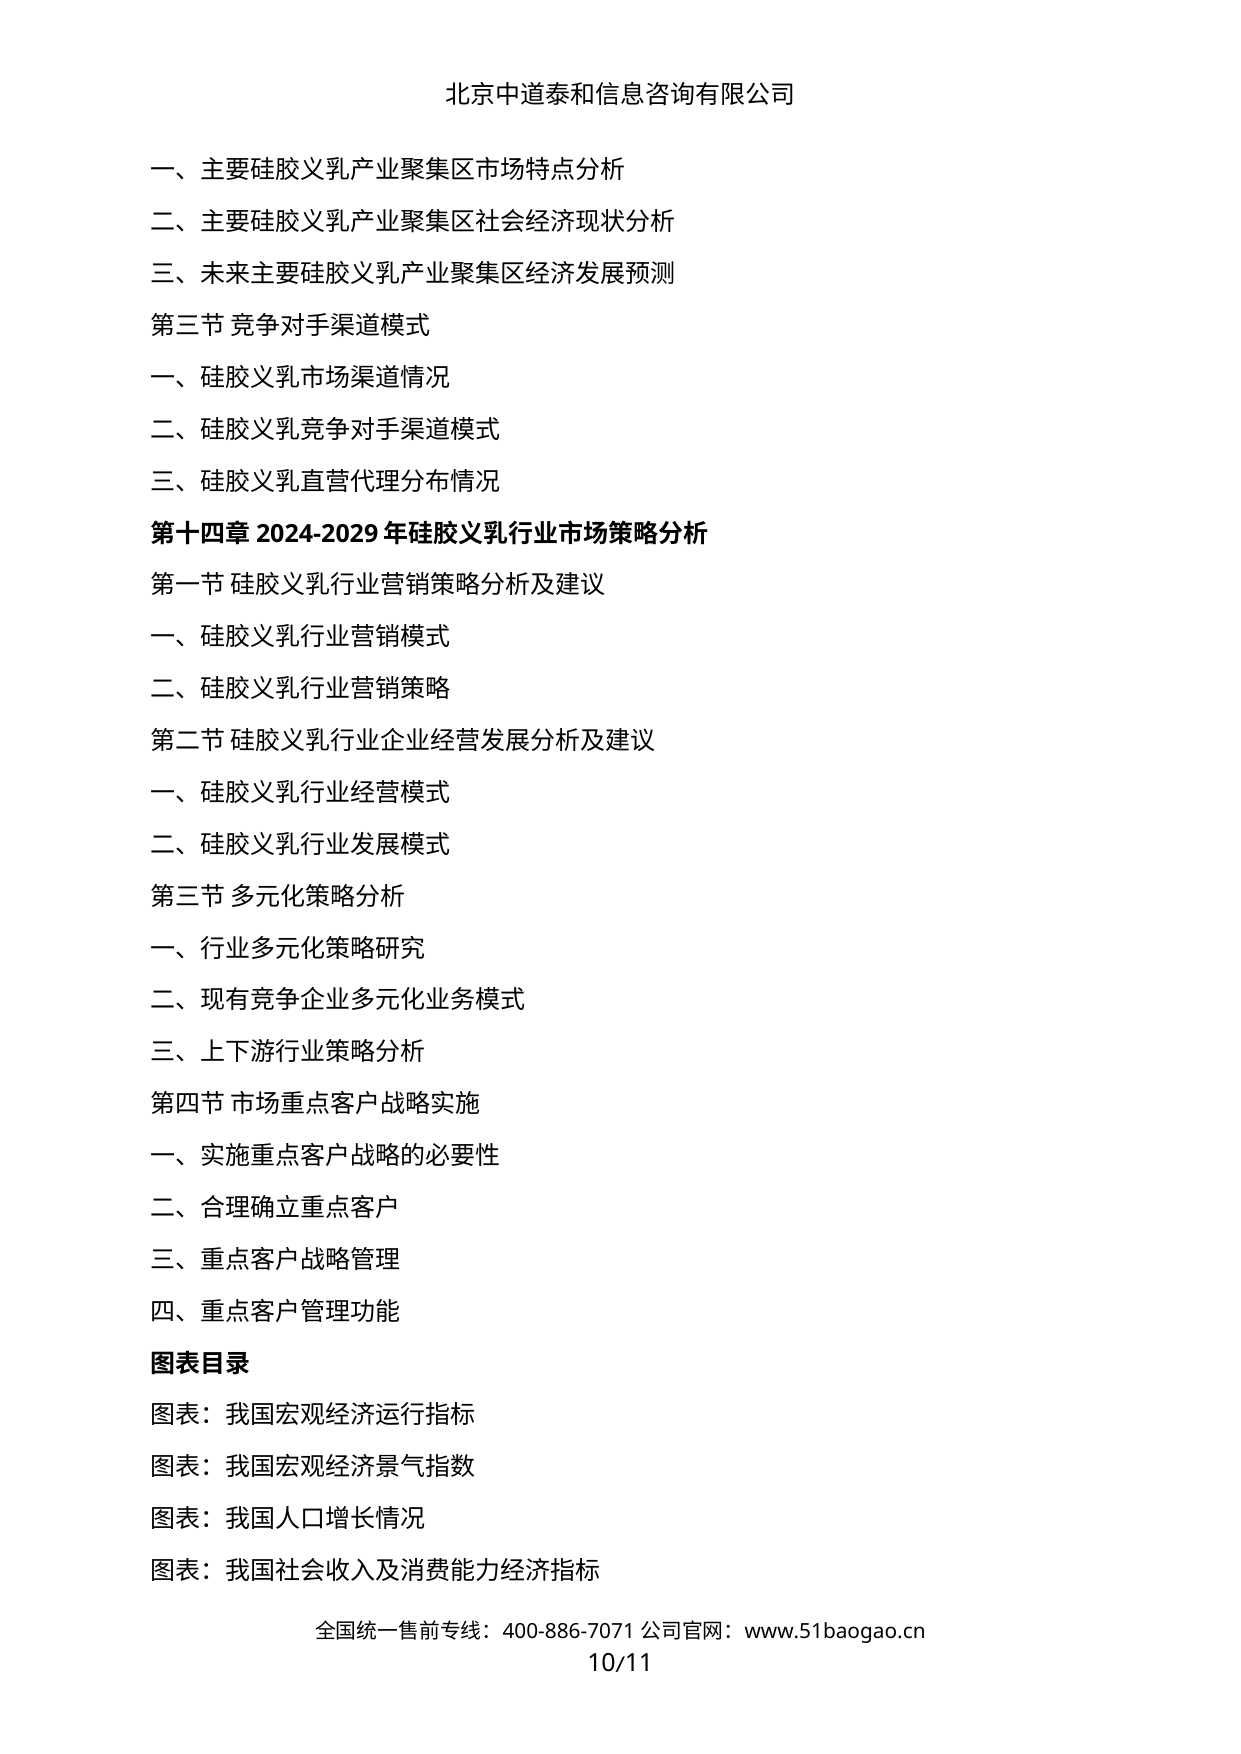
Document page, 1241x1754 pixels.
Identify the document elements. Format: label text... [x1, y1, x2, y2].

text 图表：我国宏观经济运行指标 [150, 1395, 1090, 1431]
text 图表：我国社会收入及消费能力经济指标 [150, 1551, 1090, 1587]
text 二、硅胶义乳行业发展模式 [150, 824, 1090, 861]
text 三、硅胶义乳直营代理分布情况 [150, 461, 1090, 497]
text 四、重点客户管理功能 [150, 1291, 1090, 1327]
text 图表：我国人口增长情况 [150, 1499, 1090, 1535]
text 第三节 竞争对手渠道模式 [150, 306, 1090, 342]
text 第二节 硅胶义乳行业企业经营发展分析及建议 [150, 721, 1090, 757]
text 图表：我国宏观经济景气指数 [150, 1447, 1090, 1483]
text 三、未来主要硅胶义乳产业聚集区经济发展预测 [150, 254, 1090, 290]
text 第十四章 2024-2029年硅胶义乳行业市场策略分析 [150, 513, 1090, 549]
text 二、硅胶义乳竞争对手渠道模式 [150, 409, 1090, 446]
text 一、主要硅胶义乳产业聚集区市场特点分析 [150, 150, 1090, 186]
text 二、合理确立重点客户 [150, 1187, 1090, 1224]
text 三、重点客户战略管理 [150, 1239, 1090, 1276]
text 第三节 多元化策略分析 [150, 876, 1090, 912]
text 三、上下游行业策略分析 [150, 1032, 1090, 1068]
text 图表目录 [150, 1343, 1090, 1379]
text 一、实施重点客户战略的必要性 [150, 1136, 1090, 1172]
text 第一节 硅胶义乳行业营销策略分析及建议 [150, 565, 1090, 601]
text 一、硅胶义乳市场渠道情况 [150, 357, 1090, 394]
text 一、行业多元化策略研究 [150, 928, 1090, 964]
text 二、主要硅胶义乳产业聚集区社会经济现状分析 [150, 202, 1090, 238]
text 一、硅胶义乳行业营销模式 [150, 617, 1090, 653]
text 二、硅胶义乳行业营销策略 [150, 669, 1090, 705]
text 一、硅胶义乳行业经营模式 [150, 772, 1090, 809]
text 第四节 市场重点客户战略实施 [150, 1084, 1090, 1120]
text 二、现有竞争企业多元化业务模式 [150, 980, 1090, 1016]
